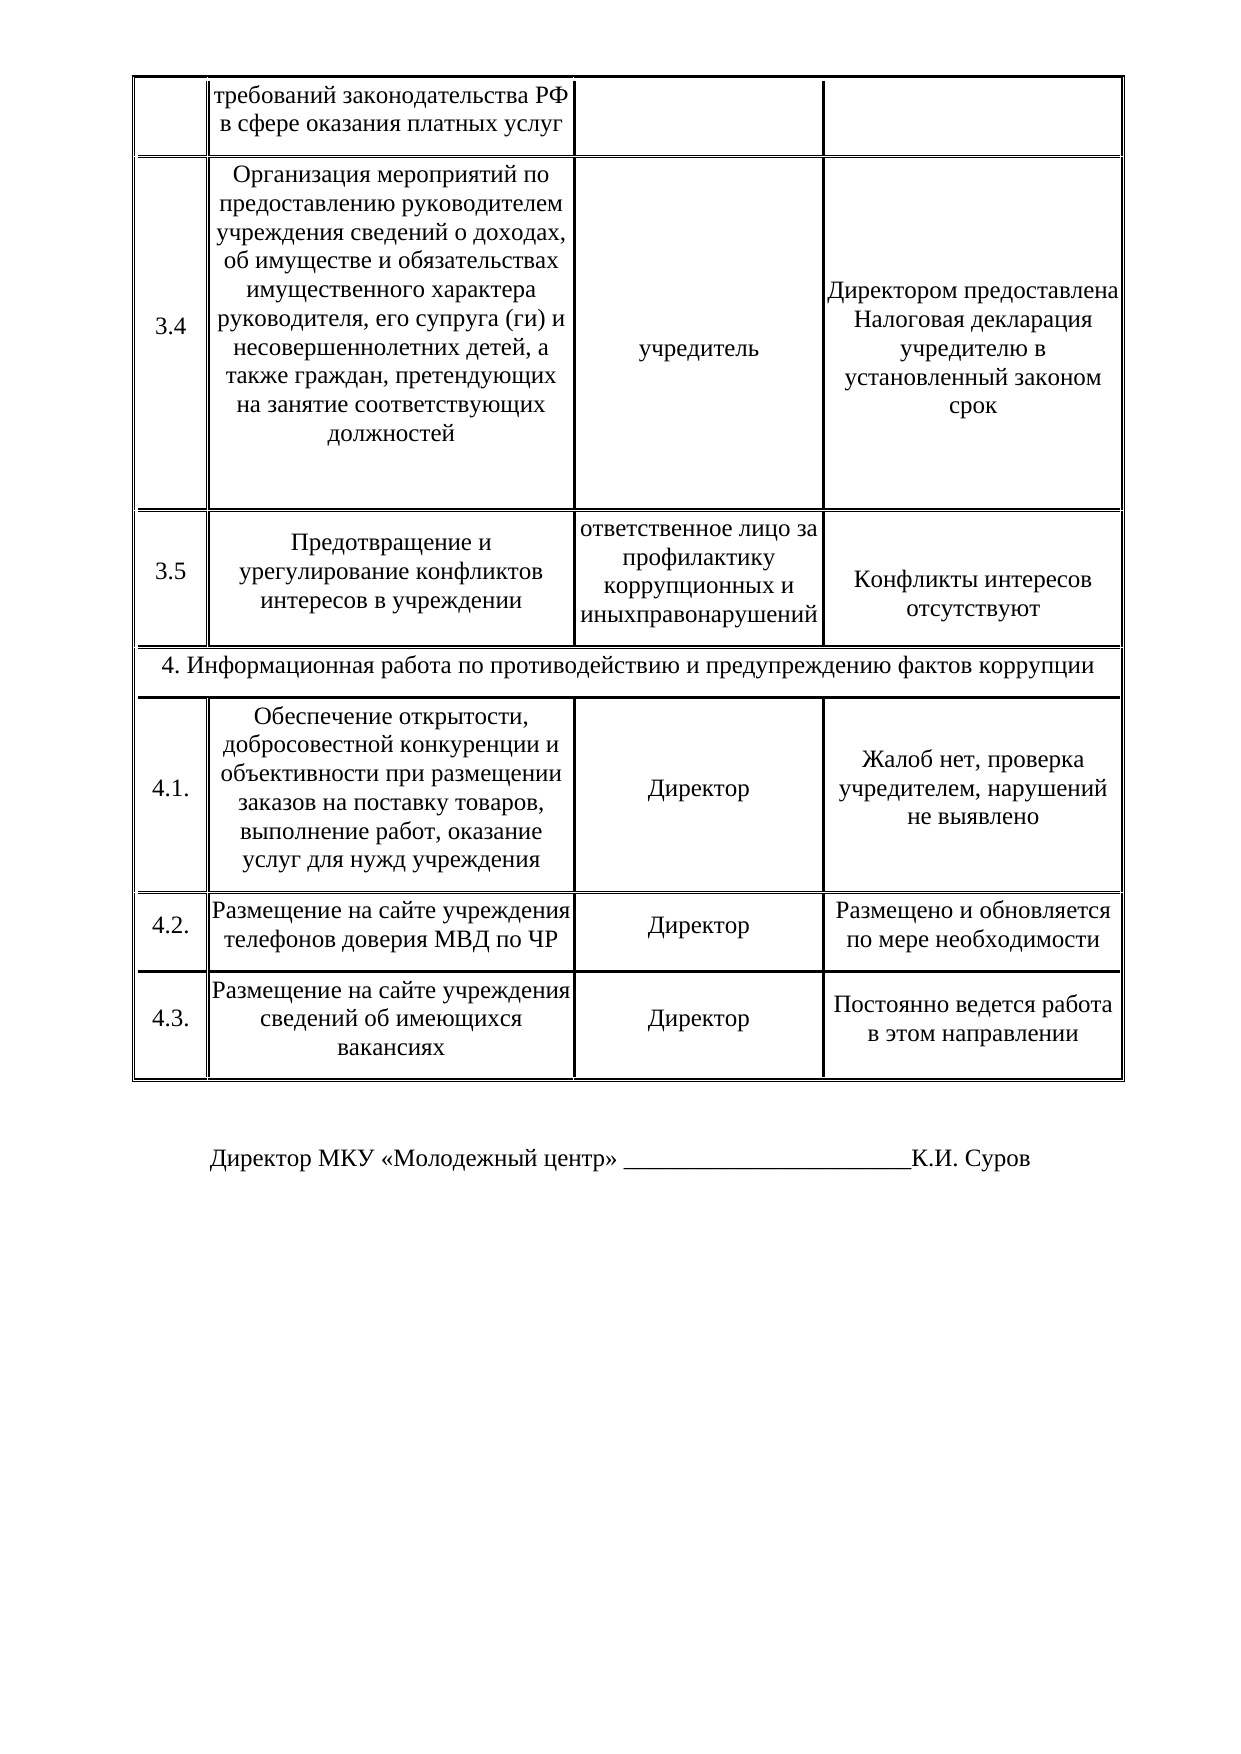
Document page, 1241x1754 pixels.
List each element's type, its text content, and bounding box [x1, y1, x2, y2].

table_cell 4. Информационная работа по противодействию и предупреждению фактов коррупции [135, 645, 1122, 696]
table_cell Постоянно ведется работа в этом направлении [823, 970, 1121, 1078]
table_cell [208, 77, 574, 154]
text Директор МКУ «Молодежный центр» _______________________К.И. Суров [75, 1143, 1165, 1172]
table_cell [574, 78, 823, 154]
table_cell Организация мероприятий по предоставлению руководителем учреждения сведений о доходах, об имуществе и обязательствах имущественного характера руководителя, его супруга (ги) и несовершеннолетних детей, а также граждан, претендующих на занятие соответствующих должностей [210, 158, 573, 508]
table_cell 3.5 [135, 508, 206, 645]
table_cell учредитель [576, 158, 822, 508]
table_cell Конфликты интересов отсутствуют [825, 508, 1122, 645]
table_cell Директор [574, 973, 823, 1078]
table_cell Предотвращение и урегулирование конфликтов интересов в учреждении [210, 512, 573, 645]
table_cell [823, 78, 1121, 154]
table_cell Жалоб нет, проверка учредителем, нарушений не выявлено [825, 696, 1121, 891]
table_cell Обеспечение открытости, добросовестной конкуренции и объективности при размещении заказов на поставку товаров, выполнение работ, оказание услуг для нужд учреждения [210, 699, 573, 891]
table_cell Директором предоставлена Налоговая декларация учредителю в установленный законом срок [825, 155, 1122, 508]
table_cell Размещение на сайте учреждения сведений об имеющихся вакансиях [208, 973, 574, 1078]
table_cell ответственное лицо за профилактику коррупционных и иныхправонарушений [576, 512, 822, 645]
table_cell 4.2. [133, 891, 208, 970]
table_cell 3.4 [135, 155, 206, 508]
table_cell Размещено и обновляется по мере необходимости [823, 891, 1123, 970]
table_cell 4.3. [135, 970, 208, 1078]
table_cell Директор [576, 699, 822, 891]
table_cell 4.1. [135, 696, 206, 891]
table_cell 3.3 [135, 77, 208, 154]
table_cell Директор [576, 894, 822, 970]
table_cell Размещение на сайте учреждения телефонов доверия МВД по ЧР [210, 894, 573, 970]
